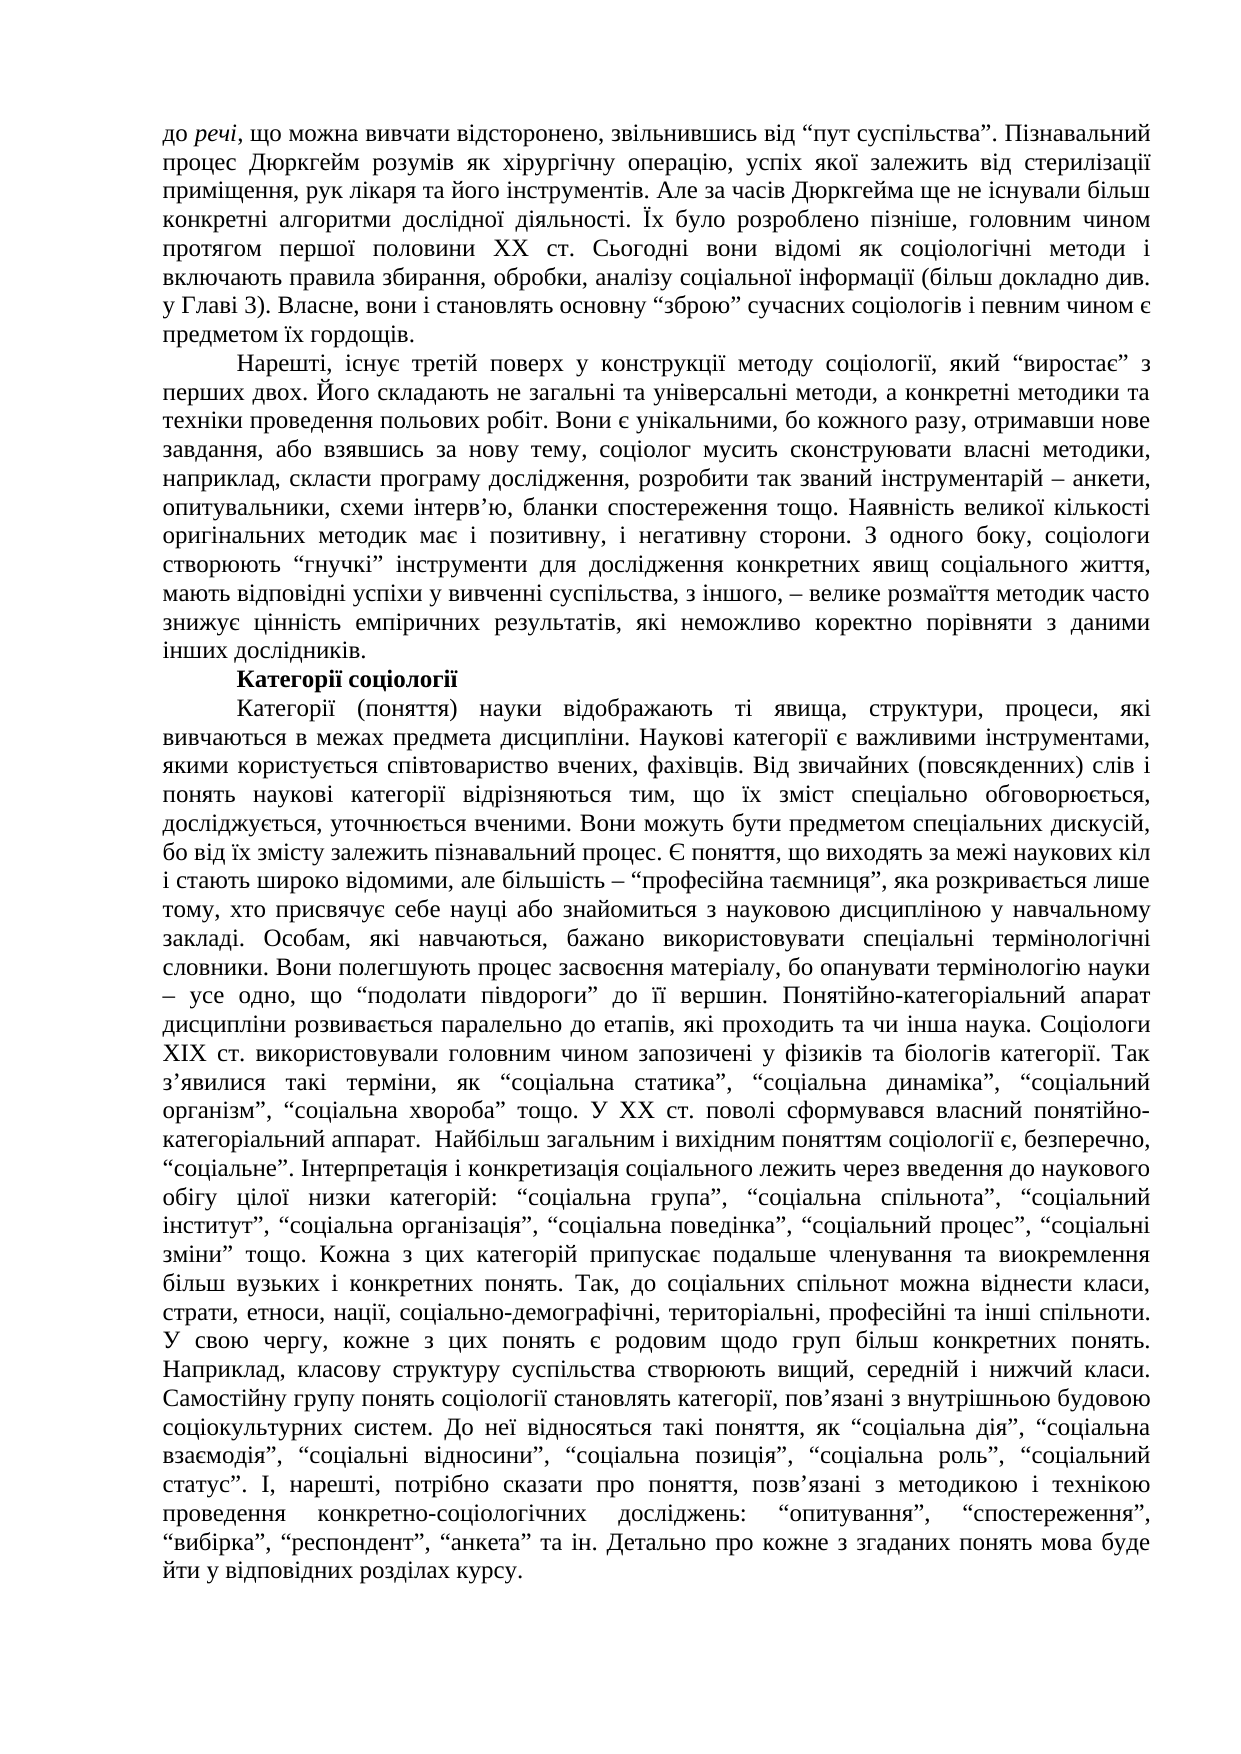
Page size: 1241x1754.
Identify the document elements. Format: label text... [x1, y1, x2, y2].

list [162, 118, 1152, 348]
list Категорії (поняття) науки відображають ті явища, структури, процеси, які вивчаються в межах предмета дисципліни. Наукові категорії є важливими інструментами, якими користується співтовариство вчених, фахівців. Від звичайних (повсякденних) слів і понять наукові категорії відрізняються тим, що їх зміст спеціально обговорюється, досліджується, уточнюється вченими. Вони можуть бути предметом спеціальних дискусій, бо від їх змісту залежить пізнавальний процес. Є поняття, що виходять за межі наукових кіл і стають широко відомими, але більшість – “професійна таємниця”, яка розкривається лише тому, хто присвячує себе науці або знайомиться з науковою дисципліною у навчальному закладі. Особам, які навчаються, бажано використовувати спеціальні термінологічні словники. Вони полегшують процес засвоєння матеріалу, бо опанувати термінологію науки – усе одно, що “подолати півдороги” до її вершин. Понятійно-категоріальний апарат дисципліни розвивається паралельно до етапів, які проходить та чи інша наука. Соціологи ХІХ ст. використовували головним чином запозичені у фізиків та біологів категорії. Так з’явилися такі терміни, як “соціальна статика”, “соціальна динаміка”, “соціальний організм”, “соціальна хвороба” тощо. У ХХ ст. поволі сформувався власний понятійно-категоріальний аппарат. Найбільш загальним і вихідним поняттям соціології є, безперечно, “соціальне”. Інтерпретація і конкретизація соціального лежить через введення до наукового обігу цілої низки категорій: “соціальна група”, “соціальна спільнота”, “соціальний інститут”, “соціальна організація”, “соціальна поведінка”, “соціальний процес”, “соціальні зміни” тощо. Кожна з цих категорій припускає подальше членування та виокремлення більш вузьких і конкретних понять. Так, до соціальних спільнот можна віднести класи, страти, етноси, нації, соціально-демографічні, територіальні, професійні та інші спільноти. У свою чергу, кожне з цих понять є родовим щодо груп більш конкретних понять. Наприклад, класову структуру суспільства створюють вищий, середній і нижчий класи. Самостійну групу понять соціології становлять категорії, пов’язані з внутрішньою будовою соціокультурних систем. До неї відносяться такі поняття, як “соціальна дія”, “соціальна взаємодія”, “соціальні відносини”, “соціальна позиція”, “соціальна роль”, “соціальний статус”. І, нарешті, потрібно сказати про поняття, позв’язані з методикою і технікою проведення конкретно-соціологічних досліджень: “опитування”, “спостереження”, “вибірка”, “респондент”, “анкета” та ін. Детально про кожне з згаданих понять мова буде йти у відповідних розділах курсу. [162, 693, 1152, 1584]
list Нарешті, існує третій поверх у конструкції методу соціології, який “виростає” з перших двох. Його складають не загальні та універсальні методи, а конкретні методики та техніки проведення польових робіт. Вони є унікальними, бо кожного разу, отримавши нове завдання, або взявшись за нову тему, соціолог мусить сконструювати власні методики, наприклад, скласти програму дослідження, розробити так званий інструментарій – анкети, опитувальники, схеми інтерв’ю, бланки спостереження тощо. Наявність великої кількості оригінальних методик має і позитивну, і негативну сторони. З одного боку, соціологи створюють “гнучкі” інструменти для дослідження конкретних явищ соціального життя, мають відповідні успіхи у вивченні суспільства, з іншого, – велике розмаїття методик часто знижує цінність емпіричних результатів, які неможливо коректно порівняти з даними інших дослідників. [162, 348, 1152, 664]
list Категорії соціології [162, 664, 1152, 693]
